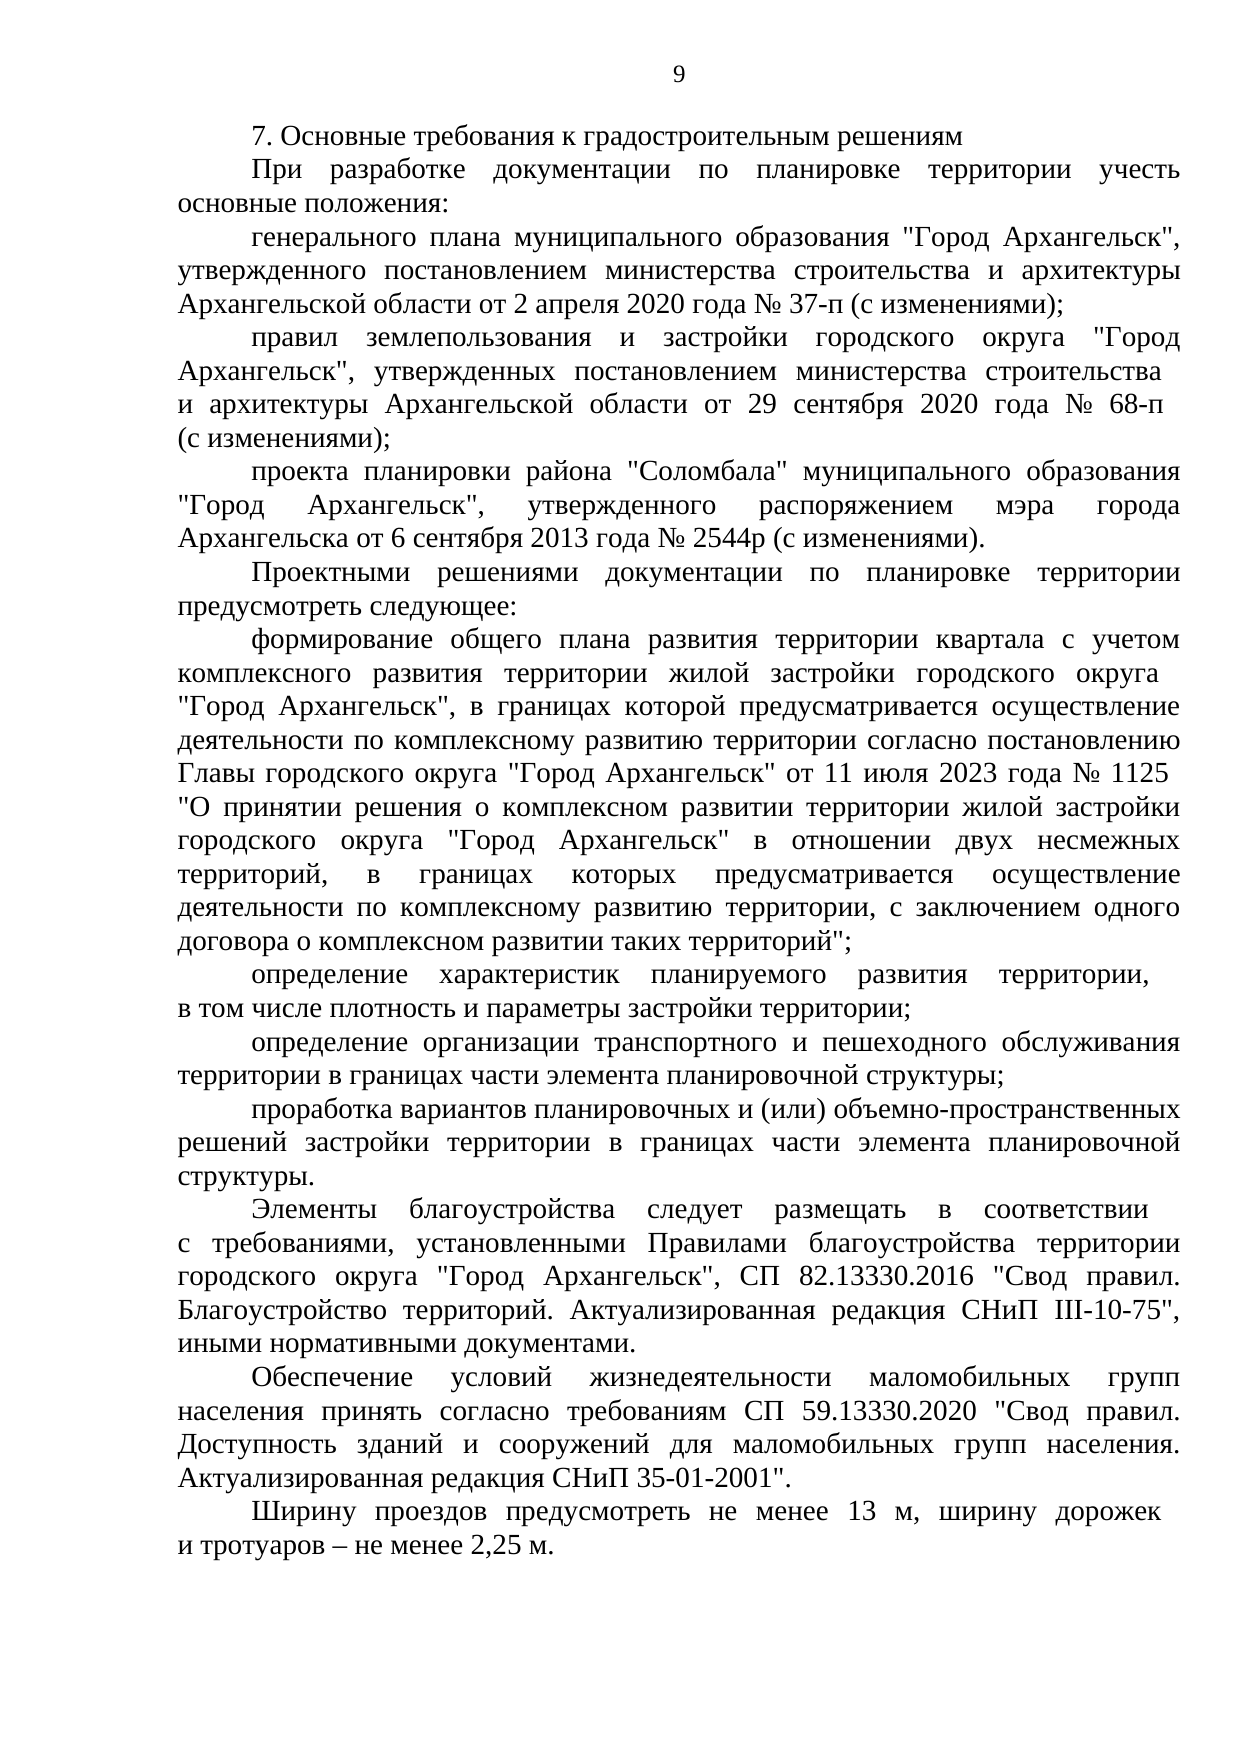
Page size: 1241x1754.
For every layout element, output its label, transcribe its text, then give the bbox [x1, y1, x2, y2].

text определение организации транспортного и пешеходного обслуживания территории в границах части элемента планировочной структуры; [177, 1024, 1181, 1091]
text Элементы благоустройства следует размещать в соответствии с требованиями, установленными Правилами благоустройства территории городского округа "Город Архангельск", СП 82.13330.2016 "Свод правил. Благоустройство территорий. Актуализированная редакция СНиП III-10-75", иными нормативными документами. [177, 1191, 1181, 1359]
text Ширину проездов предусмотреть не менее 13 м, ширину дорожек и тротуаров – не менее 2,25 м. [177, 1493, 1181, 1560]
text правил землепользования и застройки городского округа "Город Архангельск", утвержденных постановлением министерства строительства и архитектуры Архангельской области от 29 сентября 2020 года № 68-п (с изменениями); [177, 319, 1181, 453]
text Обеспечение условий жизнедеятельности маломобильных групп населения принять согласно требованиям СП 59.13330.2020 "Свод правил. Доступность зданий и сооружений для маломобильных групп населения. Актуализированная редакция СНиП 35-01-2001". [177, 1359, 1181, 1493]
text формирование общего плана развития территории квартала с учетом комплексного развития территории жилой застройки городского округа "Город Архангельск", в границах которой предусматривается осуществление деятельности по комплексному развитию территории согласно постановлению Главы городского округа "Город Архангельск" от 11 июля 2023 года № 1125 "О принятии решения о комплексном развитии территории жилой застройки городского округа "Город Архангельск" в отношении двух несмежных территорий, в границах которых предусматривается осуществление деятельности по комплексному развитию территории, с заключением одного договора о комплексном развитии таких территорий"; [177, 621, 1181, 957]
text Проектными решениями документации по планировке территории предусмотреть следующее: [177, 554, 1181, 621]
text определение характеристик планируемого развития территории, в том числе плотность и параметры застройки территории; [177, 957, 1181, 1024]
text генерального плана муниципального образования "Город Архангельск", утвержденного постановлением министерства строительства и архитектуры Архангельской области от 2 апреля 2020 года № 37-п (с изменениями); [177, 219, 1181, 319]
text проекта планировки района "Соломбала" муниципального образования "Город Архангельск", утвержденного распоряжением мэра города Архангельска от 6 сентября 2013 года № 2544р (с изменениями). [177, 453, 1181, 554]
text При разработке документации по планировке территории учесть основные положения: [177, 152, 1181, 219]
text 7. Основные требования к градостроительным решениям [177, 118, 1181, 152]
text проработка вариантов планировочных и (или) объемно-пространственных решений застройки территории в границах части элемента планировочной структуры. [177, 1091, 1181, 1191]
